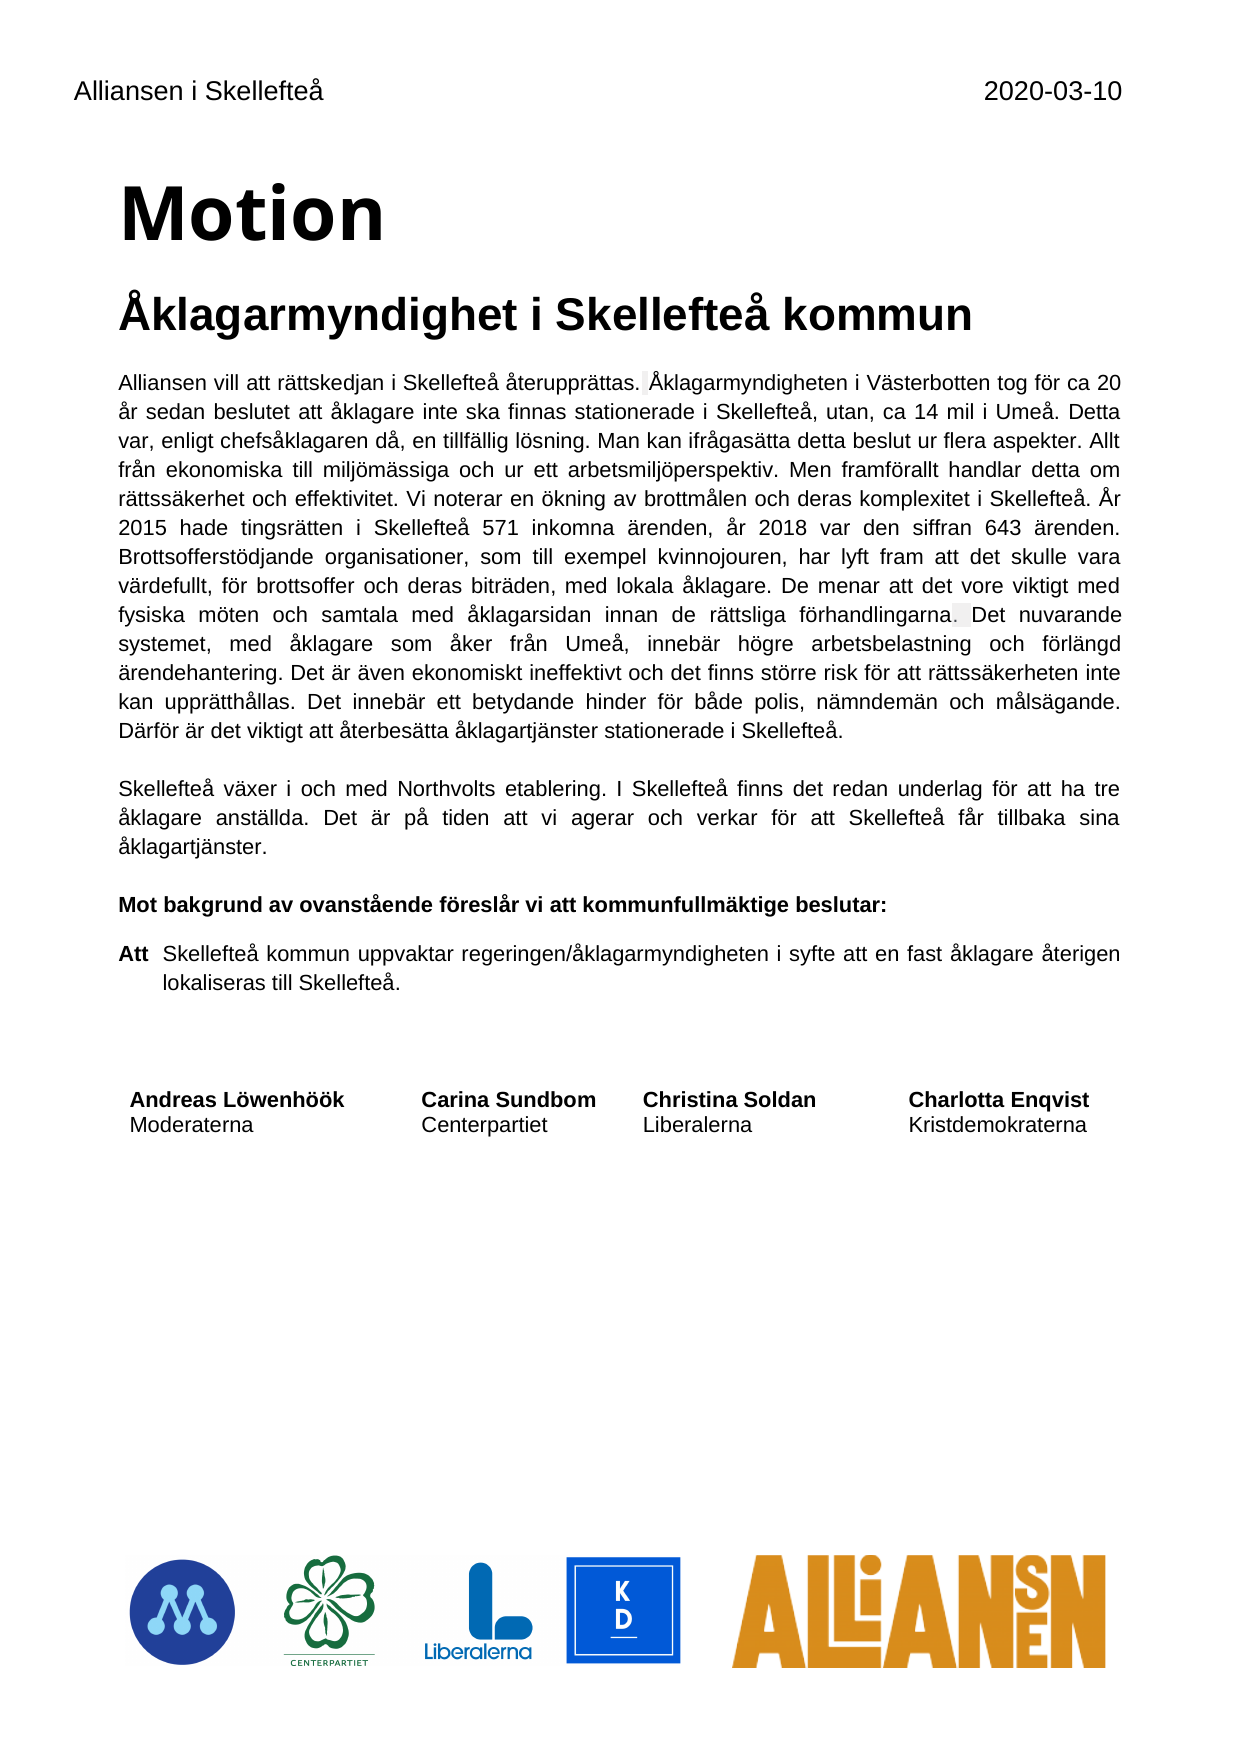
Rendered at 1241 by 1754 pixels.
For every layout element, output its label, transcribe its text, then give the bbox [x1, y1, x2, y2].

table_header Carina Sundbom Centerpartiet [410, 1087, 631, 1138]
text Åklagarmyndighet i Skellefteå kommun [118, 288, 1122, 341]
table_header Andreas Löwenhöök Moderaterna [118, 1087, 410, 1138]
text Mot bakgrund av ovanstående föreslår vi att kommunfullmäktige beslutar: [118, 892, 1122, 917]
text Skellefteå växer i och med Northvolts etablering. I Skellefteå finns det redan underlag för att ha tre åklagare anställda. Det är på tiden att vi agerar och verkar för att Skellefteå får tillbaka sina åklagartjänster. [118, 776, 1122, 859]
text Att Skellefteå kommun uppvaktar regeringen/åklagarmyndigheten i syfte att en fast åklagare återigen lokaliseras till Skellefteå. [118, 941, 1122, 996]
picture [125, 1555, 681, 1666]
text Motion [118, 161, 1122, 263]
text Alliansen vill att rättskedjan i Skellefteå återupprättas. Åklagarmyndigheten i Västerbotten tog för ca 20 år sedan beslutet att åklagare inte ska finnas stationerade i Skellefteå, utan, ca 14 mil i Umeå. Detta var, enligt chefsåklagaren då, en tillfällig lösning. Man kan ifrågasätta detta beslut ur flera aspekter. Allt från ekonomiska till miljömässiga och ur ett arbetsmiljöperspektiv. Men framförallt handlar detta om rättssäkerhet och effektivitet. Vi noterar en ökning av brottmålen och deras komplexitet i Skellefteå. År 2015 hade tingsrätten i Skellefteå 571 inkomna ärenden, år 2018 var den siffran 643 ärenden. Brottsofferstödjande organisationer, som till exempel kvinnojouren, har lyft fram att det skulle vara värdefullt, för brottsoffer och deras biträden, med lokala åklagare. De menar att det vore viktigt med fysiska möten och samtala med åklagarsidan innan de rättsliga förhandlingarna. Det nuvarande systemet, med åklagare som åker från Umeå, innebär högre arbetsbelastning och förlängd ärendehantering. Det är även ekonomiskt ineffektivt och det finns större risk för att rättssäkerheten inte kan upprätthållas. Det innebär ett betydande hinder för både polis, nämndemän och målsägande. Därför är det viktigt att återbesätta åklagartjänster stationerade i Skellefteå. [118, 370, 1122, 743]
table_header Christina Soldan Liberalerna [631, 1087, 897, 1138]
table_header Charlotta Enqvist Kristdemokraterna [897, 1087, 1133, 1138]
picture [732, 1555, 1106, 1668]
